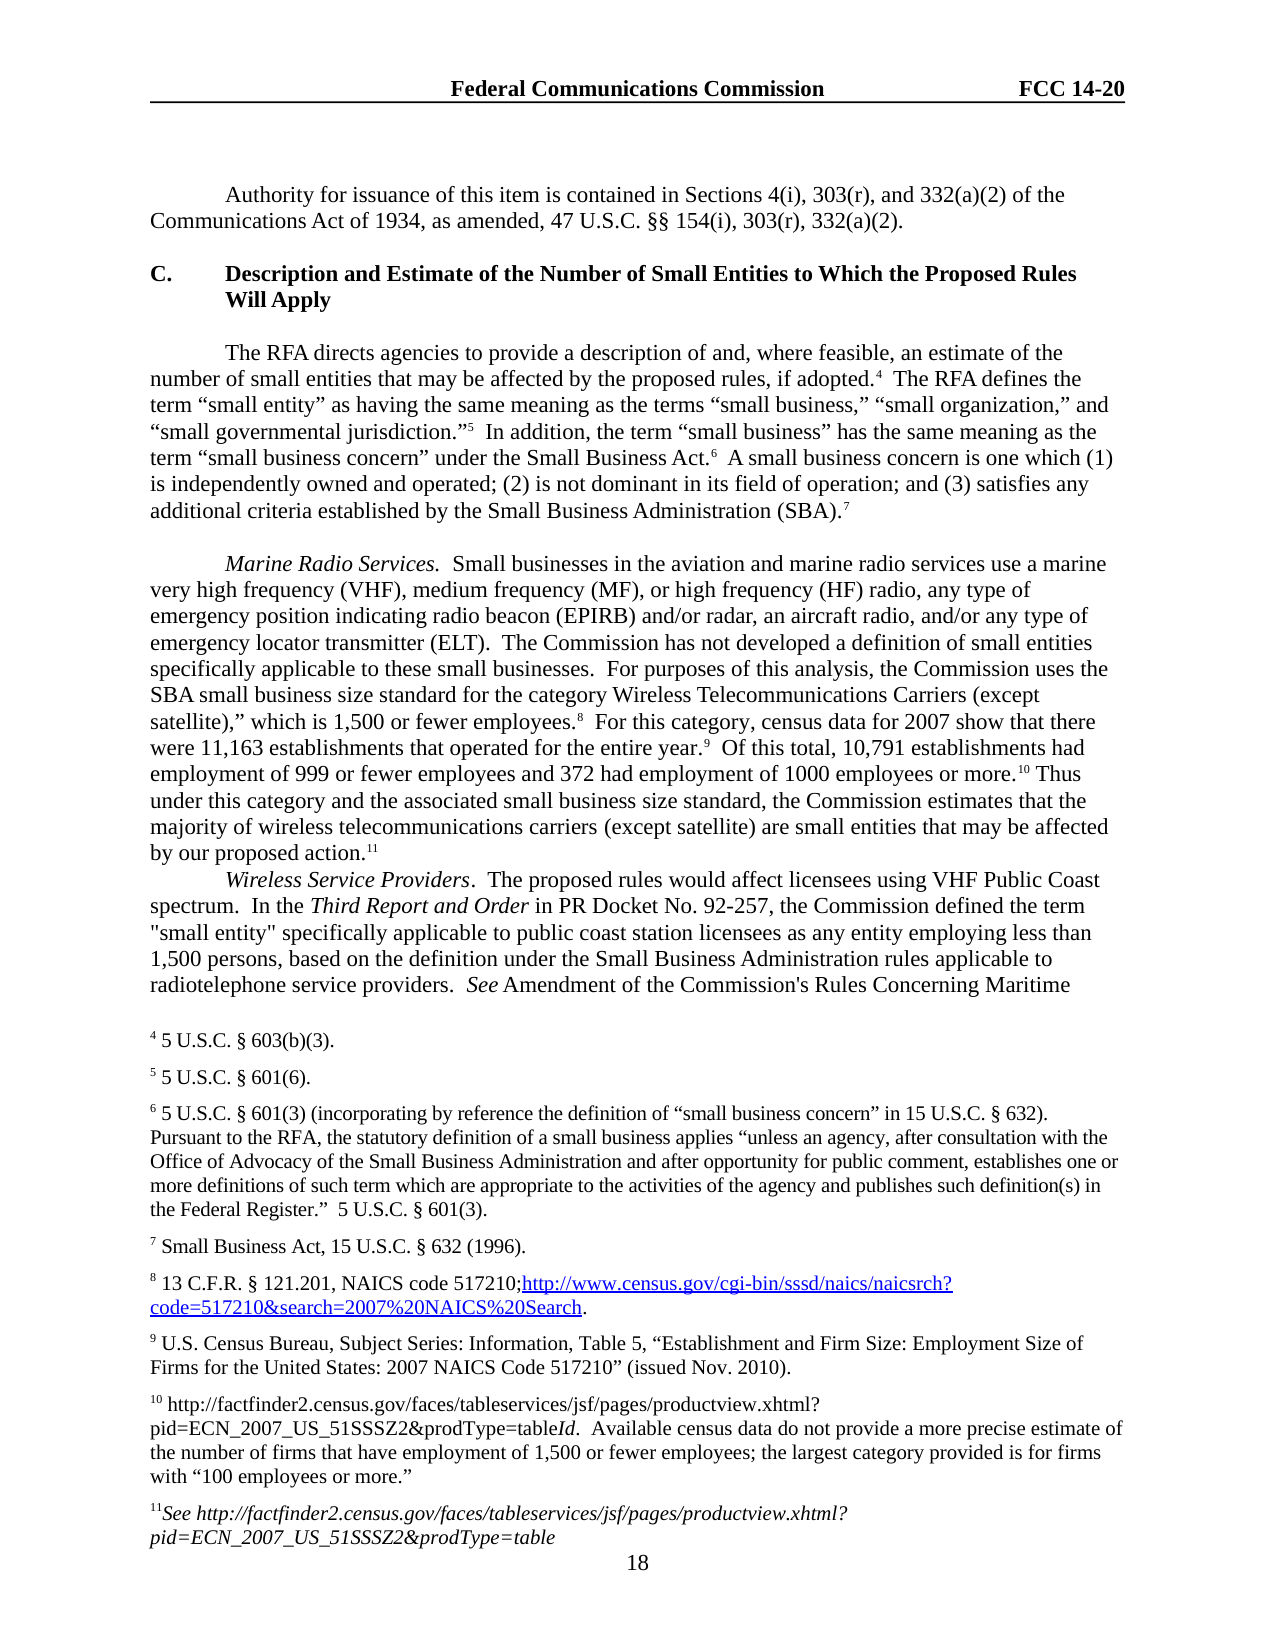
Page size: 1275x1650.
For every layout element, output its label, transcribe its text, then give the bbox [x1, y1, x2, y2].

text Authority for issuance of this item is contained in Sections 4(i), 303(r), and 332(a)(2) of the Communications Act of 1934, as amended, 47 U.S.C. §§ 154(i), 303(r), 332(a)(2). [150, 181, 1125, 233]
text Marine Radio Services. Small businesses in the aviation and marine radio services use a marine very high frequency (VHF), medium frequency (MF), or high frequency (HF) radio, any type of emergency position indicating radio beacon (EPIRB) and/or radar, an aircraft radio, and/or any type of emergency locator transmitter (ELT). The Commission has not developed a definition of small entities specifically applicable to these small businesses. For purposes of this analysis, the Commission uses the SBA small business size standard for the category Wireless Telecommunications Carriers (except satellite),” which is 1,500 or fewer employees. For this category, census data for 2007 show that there were 11,163 establishments that operated for the entire year. Of this total, 10,791 establishments had employment of 999 or fewer employees and 372 had employment of 1000 employees or more. Thus under this category and the associated small business size standard, the Commission estimates that the majority of wireless telecommunications carriers (except satellite) are small entities that may be affected by our proposed action. [150, 549, 1125, 866]
text C. Description and Estimate of the Number of Small Entities to Which the Proposed Rules Will Apply [150, 260, 1125, 312]
text Wireless Service Providers. The proposed rules would affect licensees using VHF Public Coast spectrum. In the Third Report and Order in PR Docket No. 92-257, the Commission defined the term "small entity" specifically applicable to public coast station licensees as any entity employing less than 1,500 persons, based on the definition under the Small Business Administration rules applicable to radiotelephone service providers. See Amendment of the Commission's Rules Concerning Maritime Communications, Third Report and Order and Memorandum Opinion and Order, PR Docket No. 92-257, 13 FCC Rcd 19853, 19893 (1998) (citing 13 C.F.R. § 121.201, Standard Industrial Classification (SIC) Code 4812). Below, we provide the economic census category and data for wireless entities, which encompasses public coast stations. [150, 866, 1125, 998]
text The RFA directs agencies to provide a description of and, where feasible, an estimate of the number of small entities that may be affected by the proposed rules, if adopted. The RFA defines the term “small entity” as having the same meaning as the terms “small business,” “small organization,” and “small governmental jurisdiction.” In addition, the term “small business” has the same meaning as the term “small business concern” under the Small Business Act. A small business concern is one which (1) is independently owned and operated; (2) is not dominant in its field of operation; and (3) satisfies any additional criteria established by the Small Business Administration (SBA). [150, 339, 1125, 523]
